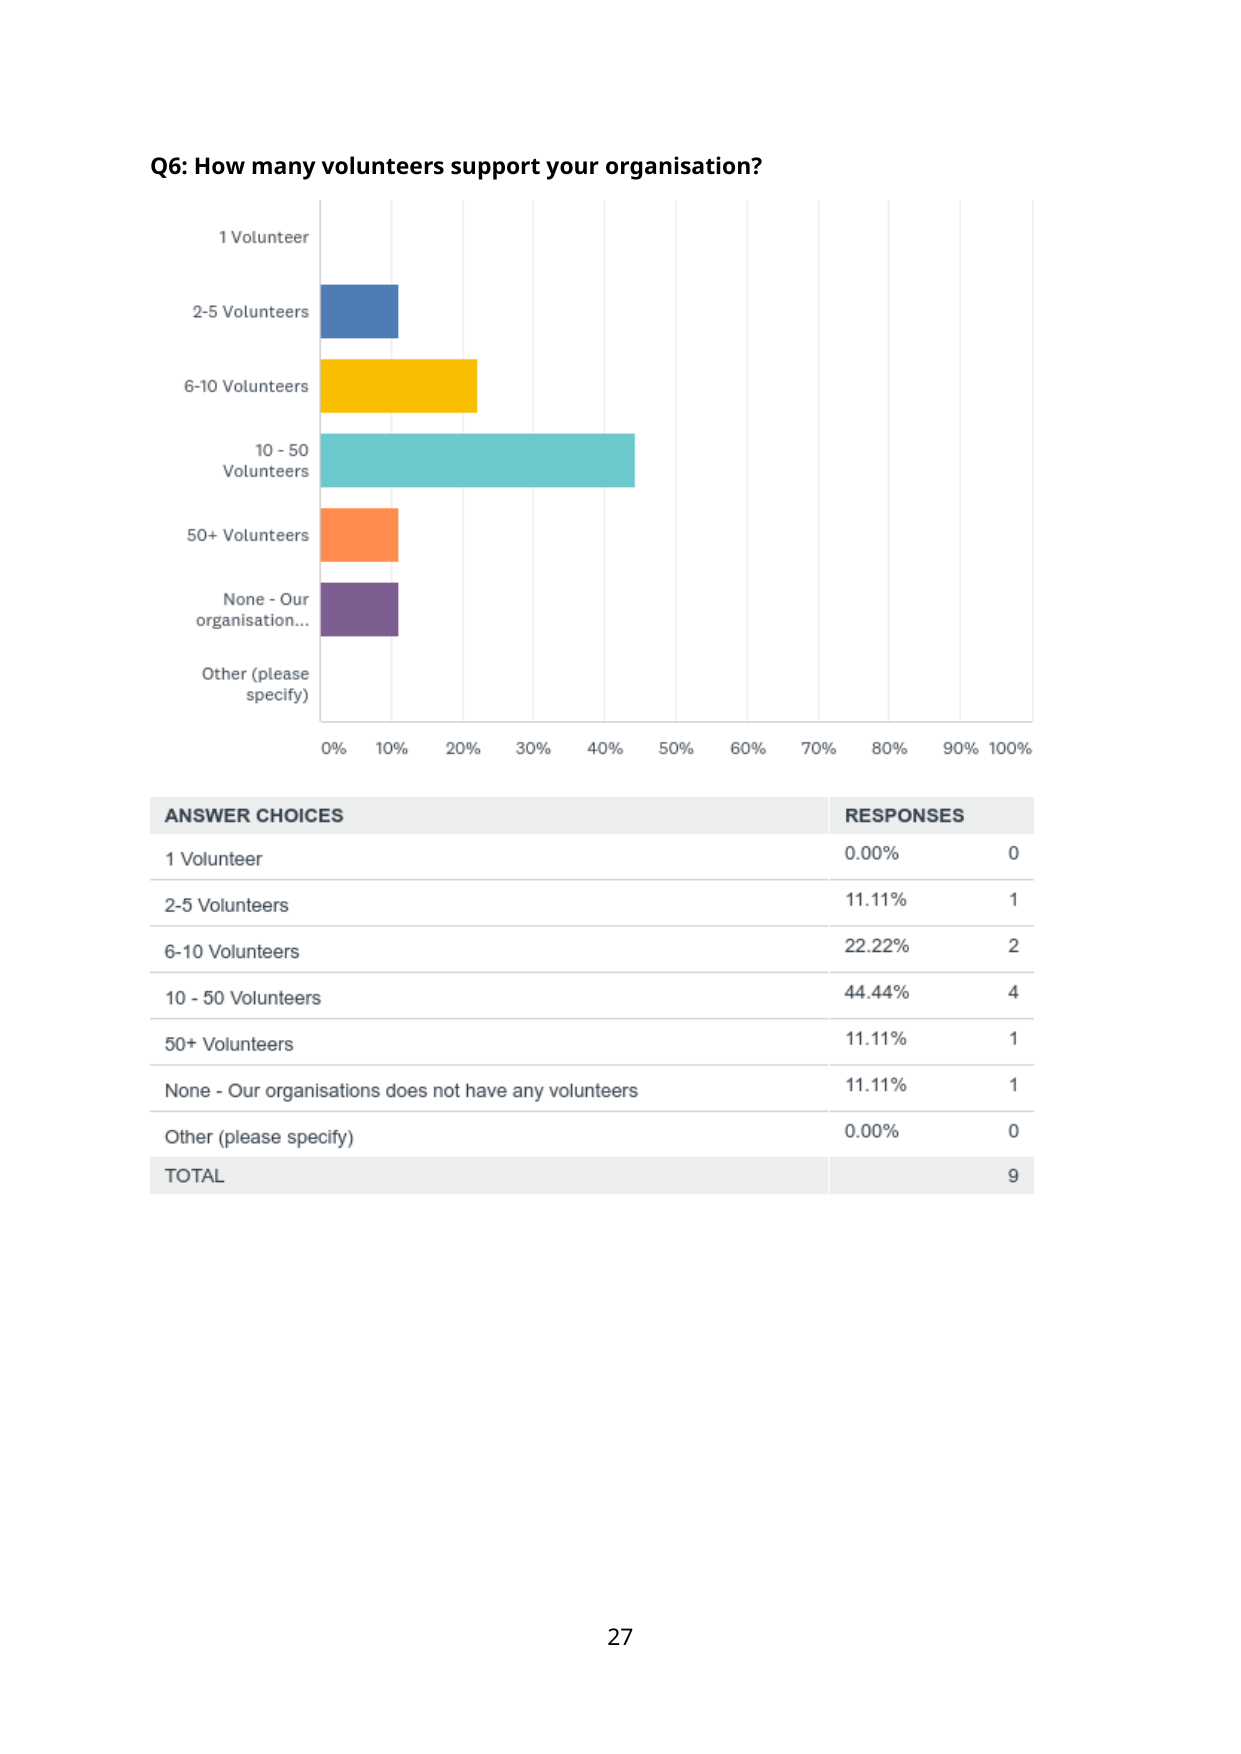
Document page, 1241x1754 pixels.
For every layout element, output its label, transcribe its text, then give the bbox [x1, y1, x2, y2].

picture [150, 200, 1034, 796]
picture [150, 797, 1034, 1196]
text Q6: How many volunteers support your organisation? [150, 150, 1090, 181]
